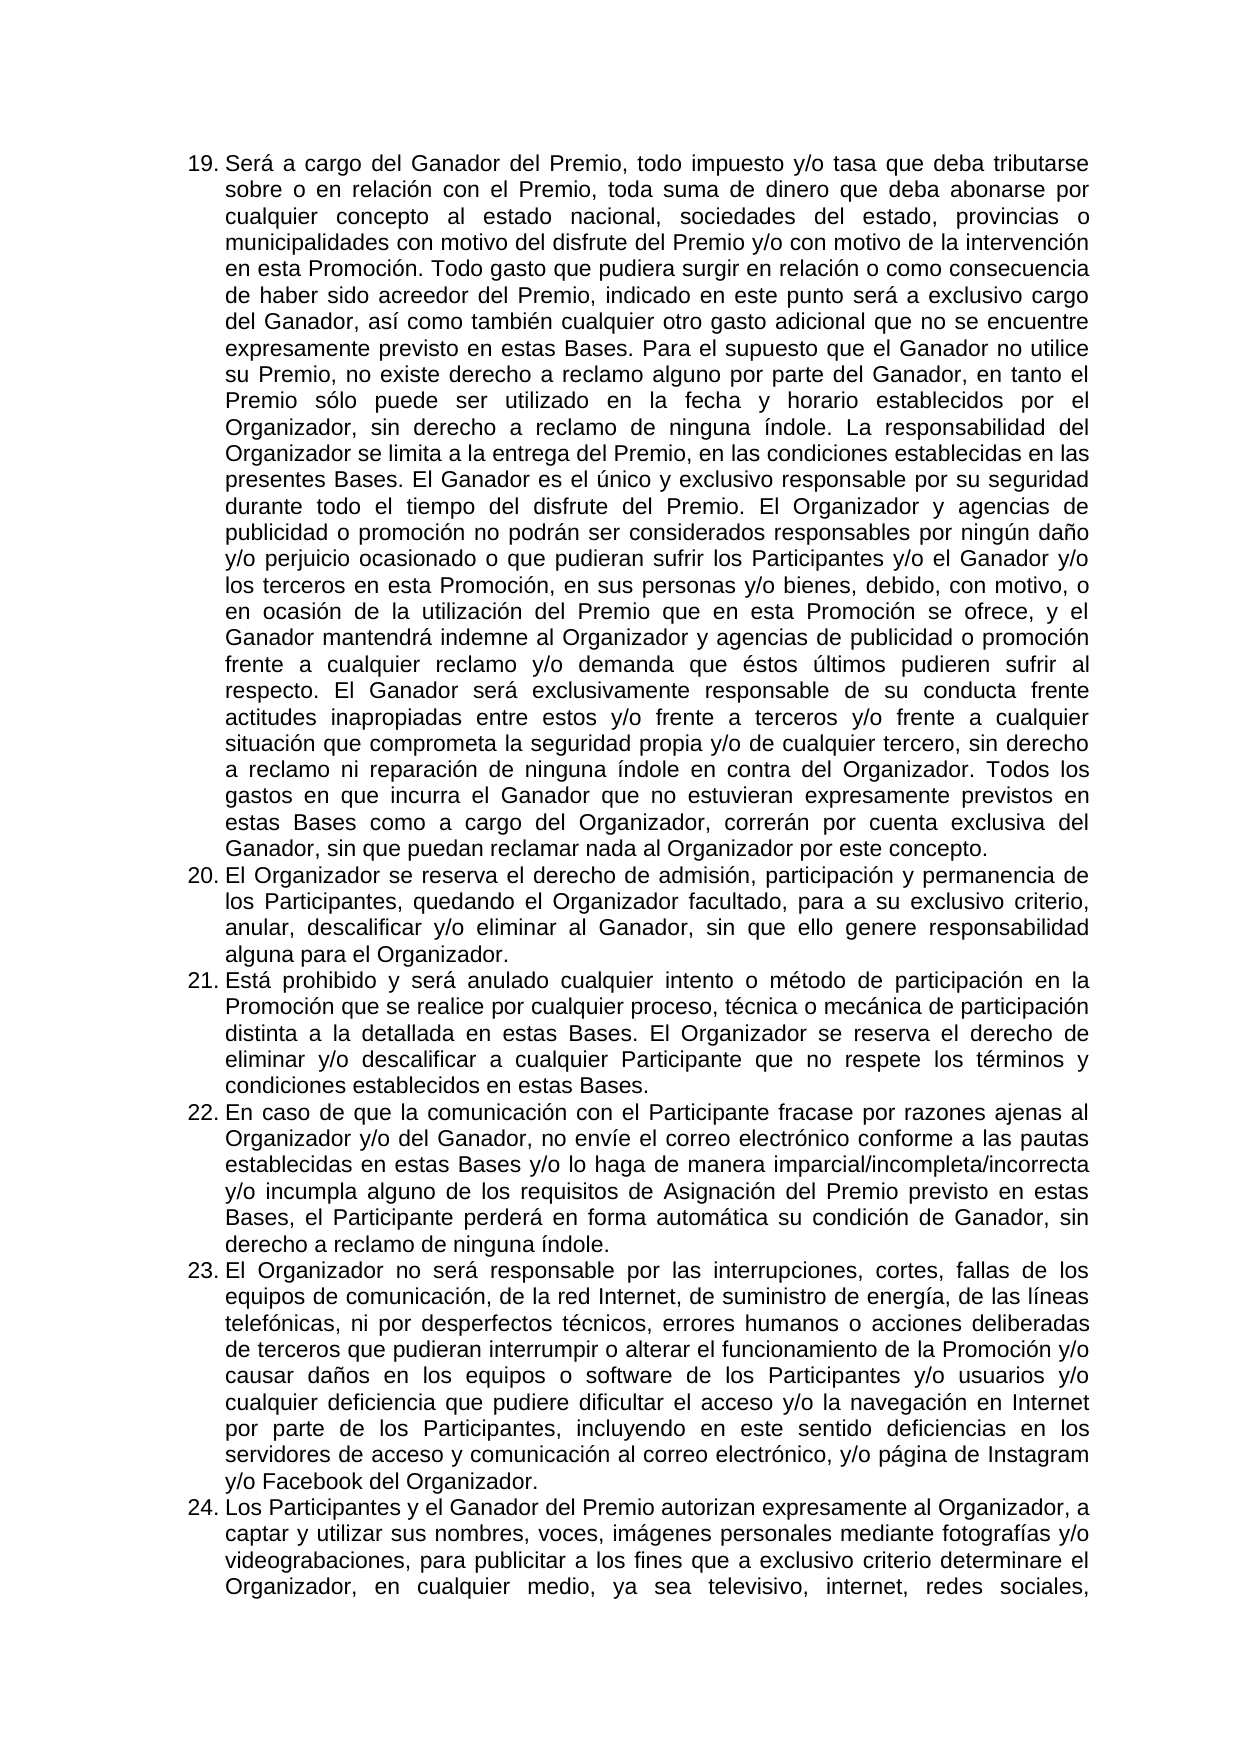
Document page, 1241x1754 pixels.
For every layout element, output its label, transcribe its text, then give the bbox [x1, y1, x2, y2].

list En caso de que la comunicación con el Participante fracase por razones ajenas al Organizador y/o del Ganador, no envíe el correo electrónico conforme a las pautas establecidas en estas Bases y/o lo haga de manera imparcial/incompleta/incorrecta y/o incumpla alguno de los requisitos de Asignación del Premio previsto en estas Bases, el Participante perderá en forma automática su condición de Ganador, sin derecho a reclamo de ninguna índole. [187, 1099, 1090, 1257]
list Está prohibido y será anulado cualquier intento o método de participación en la Promoción que se realice por cualquier proceso, técnica o mecánica de participación distinta a la detallada en estas Bases. El Organizador se reserva el derecho de eliminar y/o descalificar a cualquier Participante que no respete los términos y condiciones establecidos en estas Bases. [187, 967, 1090, 1099]
list Será a cargo del Ganador del Premio, todo impuesto y/o tasa que deba tributarse sobre o en relación con el Premio, toda suma de dinero que deba abonarse por cualquier concepto al estado nacional, sociedades del estado, provincias o municipalidades con motivo del disfrute del Premio y/o con motivo de la intervención en esta Promoción. Todo gasto que pudiera surgir en relación o como consecuencia de haber sido acreedor del Premio, indicado en este punto será a exclusivo cargo del Ganador, así como también cualquier otro gasto adicional que no se encuentre expresamente previsto en estas Bases. Para el supuesto que el Ganador no utilice su Premio, no existe derecho a reclamo alguno por parte del Ganador, en tanto el Premio sólo puede ser utilizado en la fecha y horario establecidos por el Organizador, sin derecho a reclamo de ninguna índole. La responsabilidad del Organizador se limita a la entrega del Premio, en las condiciones establecidas en las presentes Bases. El Ganador es el único y exclusivo responsable por su seguridad durante todo el tiempo del disfrute del Premio. El Organizador y agencias de publicidad o promoción no podrán ser considerados responsables por ningún daño y/o perjuicio ocasionado o que pudieran sufrir los Participantes y/o el Ganador y/o los terceros en esta Promoción, en sus personas y/o bienes, debido, con motivo, o en ocasión de la utilización del Premio que en esta Promoción se ofrece, y el Ganador mantendrá indemne al Organizador y agencias de publicidad o promoción frente a cualquier reclamo y/o demanda que éstos últimos pudieren sufrir al respecto. El Ganador será exclusivamente responsable de su conducta frente actitudes inapropiadas entre estos y/o frente a terceros y/o frente a cualquier situación que comprometa la seguridad propia y/o de cualquier tercero, sin derecho a reclamo ni reparación de ninguna índole en contra del Organizador. Todos los gastos en que incurra el Ganador que no estuvieran expresamente previstos en estas Bases como a cargo del Organizador, correrán por cuenta exclusiva del Ganador, sin que puedan reclamar nada al Organizador por este concepto. [187, 150, 1090, 862]
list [187, 1494, 1090, 1599]
list El Organizador no será responsable por las interrupciones, cortes, fallas de los equipos de comunicación, de la red Internet, de suministro de energía, de las líneas telefónicas, ni por desperfectos técnicos, errores humanos o acciones deliberadas de terceros que pudieran interrumpir o alterar el funcionamiento de la Promoción y/o causar daños en los equipos o software de los Participantes y/o usuarios y/o cualquier deficiencia que pudiere dificultar el acceso y/o la navegación en Internet por parte de los Participantes, incluyendo en este sentido deficiencias en los servidores de acceso y comunicación al correo electrónico, y/o página de Instagram y/o Facebook del Organizador. [187, 1257, 1090, 1494]
list El Organizador se reserva el derecho de admisión, participación y permanencia de los Participantes, quedando el Organizador facultado, para a su exclusivo criterio, anular, descalificar y/o eliminar al Ganador, sin que ello genere responsabilidad alguna para el Organizador. [187, 862, 1090, 967]
